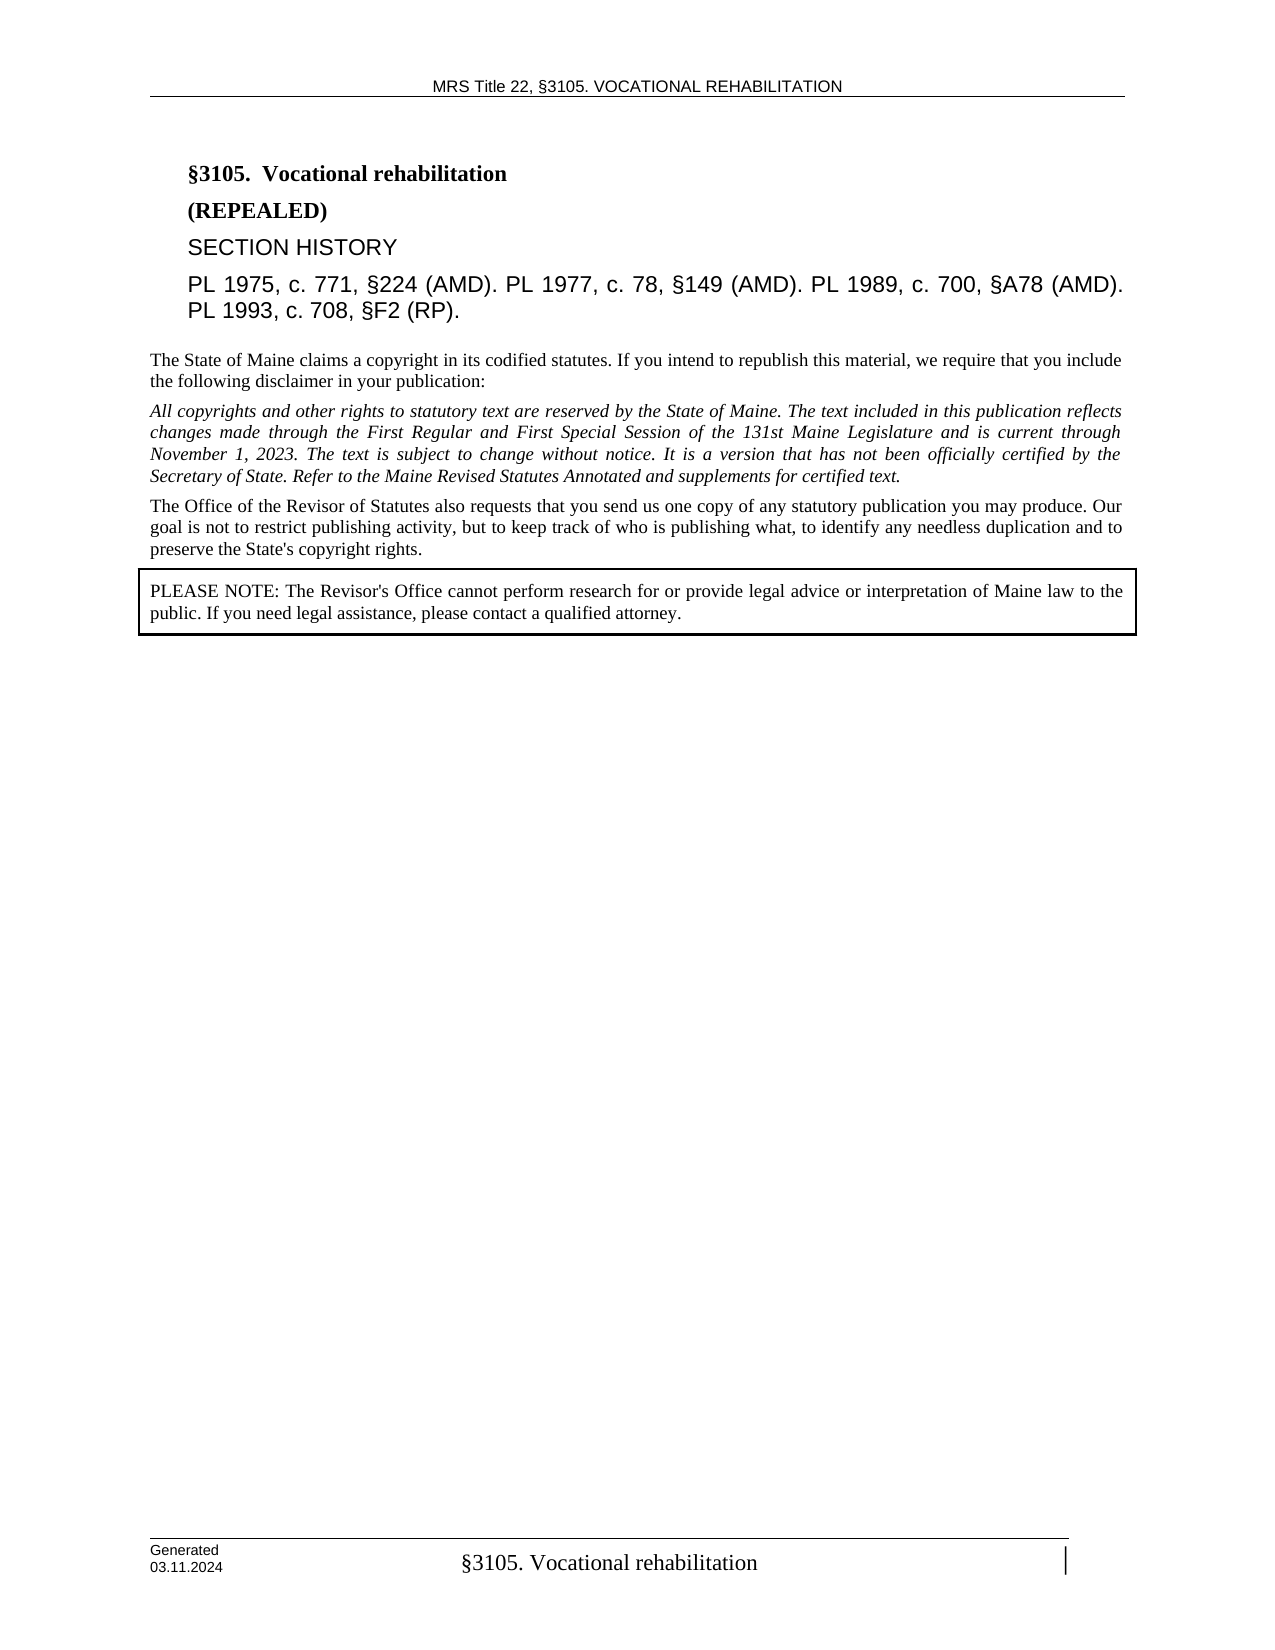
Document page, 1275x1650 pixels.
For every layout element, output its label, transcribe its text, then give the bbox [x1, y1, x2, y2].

text PLEASE NOTE: The Revisor's Office cannot perform research for or provide legal advice or interpretation of Maine law to the public. If you need legal assistance, please contact a qualified attorney. [140, 570, 1135, 633]
text PL 1975, c. 771, §224 (AMD). PL 1977, c. 78, §149 (AMD). PL 1989, c. 700, §A78 (AMD). PL 1993, c. 708, §F2 (RP). [187, 271, 1125, 323]
text §3105. Vocational rehabilitation [187, 160, 1125, 187]
text The Office of the Revisor of Statutes also requests that you send us one copy of any statutory publication you may produce. Our goal is not to restrict publishing activity, but to keep track of who is publishing what, to identify any needless duplication and to preserve the State's copyright rights. [150, 494, 1125, 559]
text The State of Maine claims a copyright in its codified statutes. If you intend to republish this material, we require that you include the following disclaimer in your publication: [150, 348, 1125, 392]
text (REPEALED) [187, 197, 1125, 223]
text SECTION HISTORY [187, 234, 1125, 260]
text All copyrights and other rights to statutory text are reserved by the State of Maine. The text included in this publication reflects changes made through the First Regular and First Special Session of the 131st Maine Legislature and is current through November 1, 2023 . The text is subject to change without notice. It is a version that has not been officially certified by the Secretary of State. Refer to the Maine Revised Statutes Annotated and supplements for certified text. [150, 400, 1125, 486]
